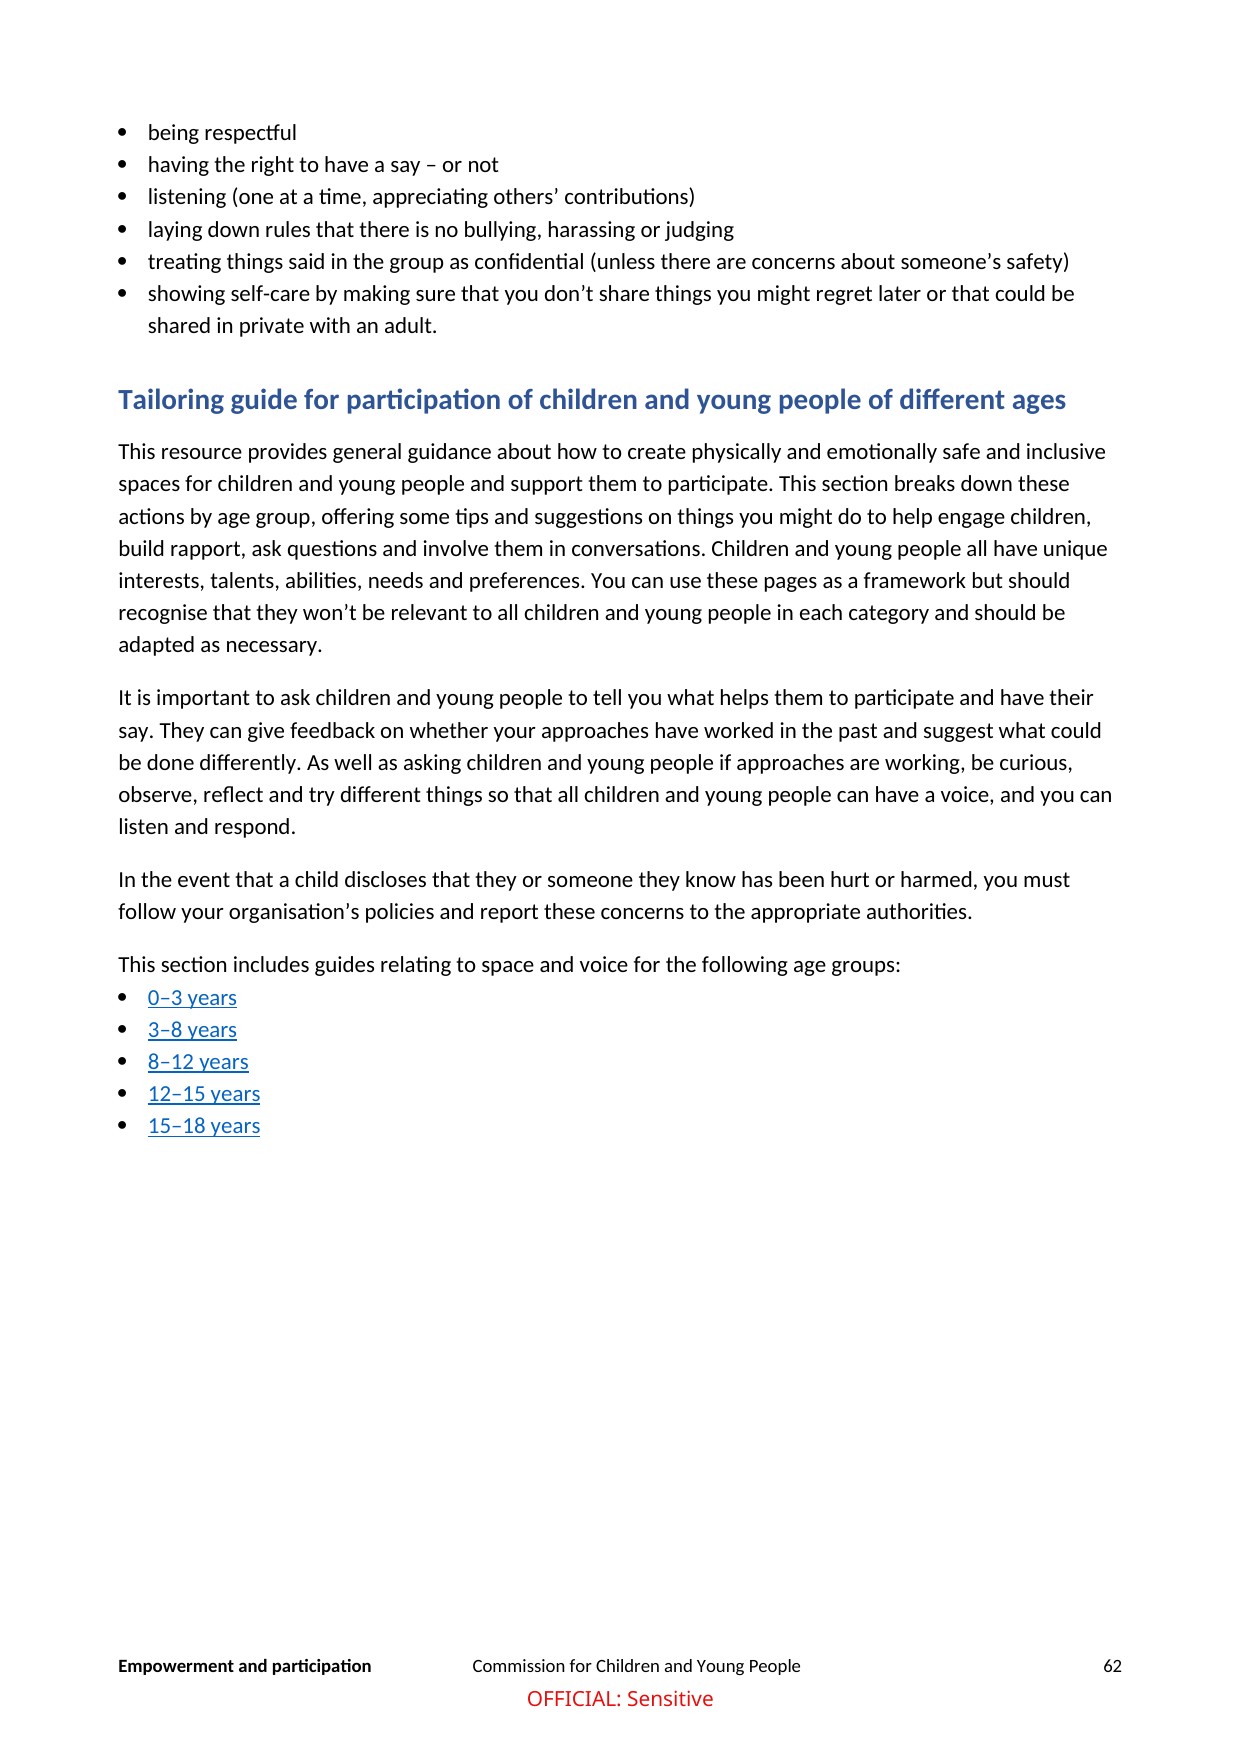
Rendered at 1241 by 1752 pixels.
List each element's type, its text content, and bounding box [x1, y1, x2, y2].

list 15–18 years [118, 1111, 1122, 1139]
list showing self-care by making sure that you don’t share things you might regret later or that could be shared in private with an adult. [118, 279, 1122, 339]
list 8–12 years [118, 1047, 1122, 1075]
text It is important to ask children and young people to tell you what helps them to participate and have their say. They can give feedback on whether your approaches have worked in the past and suggest what could be done differently. As well as asking children and young people if approaches are working, be curious, observe, reflect and try different things so that all children and young people can have a voice, and you can listen and respond. [118, 683, 1122, 840]
list listening (one at a time, appreciating others’ contributions) [118, 182, 1122, 211]
text In the event that a child discloses that they or someone they know has been hurt or harmed, you must follow your organisation’s policies and report these concerns to the appropriate authorities. [118, 865, 1122, 926]
list 0–3 years [118, 983, 1122, 1011]
list treating things said in the group as confidential (unless there are concerns about someone’s safety) [118, 247, 1122, 275]
list 12–15 years [118, 1079, 1122, 1107]
list 3–8 years [118, 1015, 1122, 1043]
list having the right to have a say – or not [118, 150, 1122, 178]
list laying down rules that there is no bullying, harassing or judging [118, 215, 1122, 243]
list being respectful [118, 118, 1122, 146]
text This resource provides general guidance about how to create physically and emotionally safe and inclusive spaces for children and young people and support them to participate. This section breaks down these actions by age group, offering some tips and suggestions on things you might do to help engage children, build rapport, ask questions and involve them in conversations. Children and young people all have unique interests, talents, abilities, needs and preferences. You can use these pages as a framework but should recognise that they won’t be relevant to all children and young people in each category and should be adapted as necessary. [118, 437, 1122, 658]
subtitle Tailoring guide for participation of children and young people of different ages [118, 381, 1122, 417]
text This section includes guides relating to space and voice for the following age groups: [118, 951, 1122, 978]
